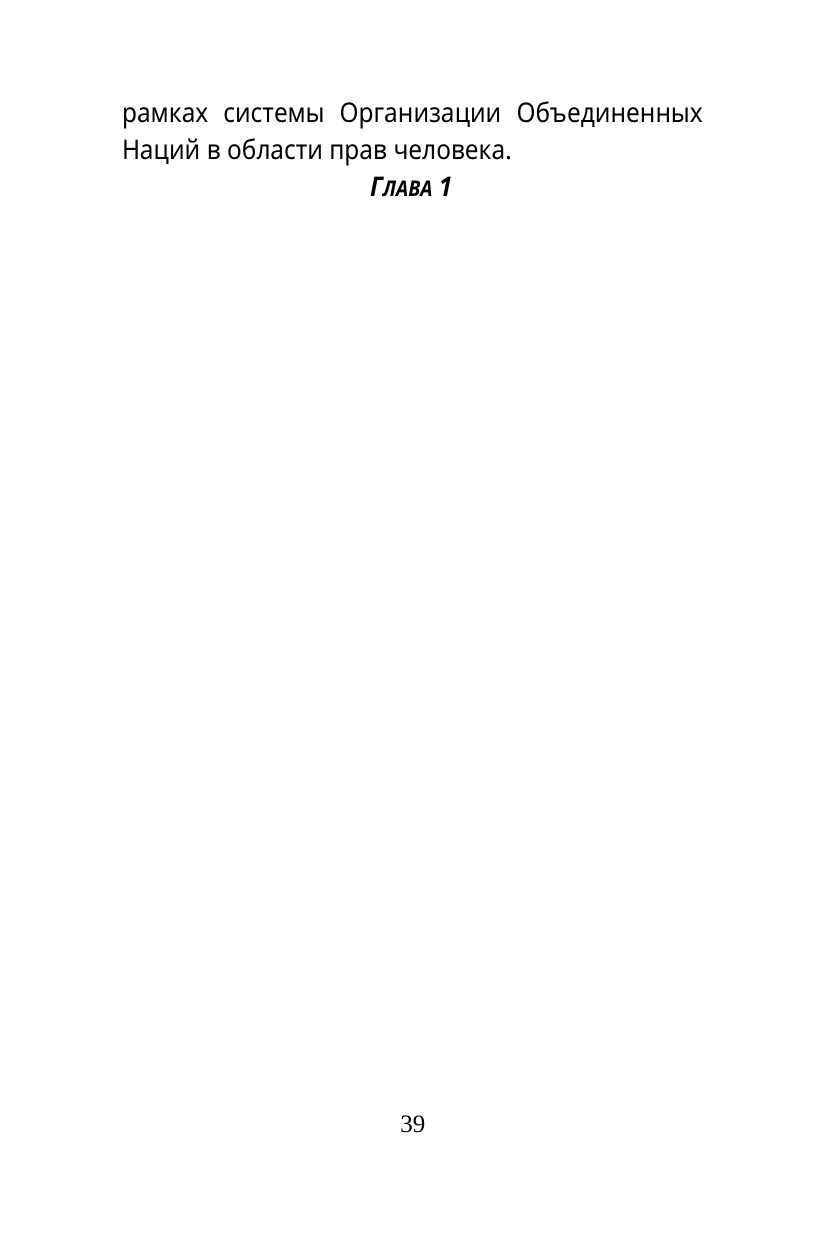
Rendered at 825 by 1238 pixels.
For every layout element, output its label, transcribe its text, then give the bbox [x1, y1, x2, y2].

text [122, 94, 703, 167]
subtitle Глава 1 [122, 167, 703, 204]
